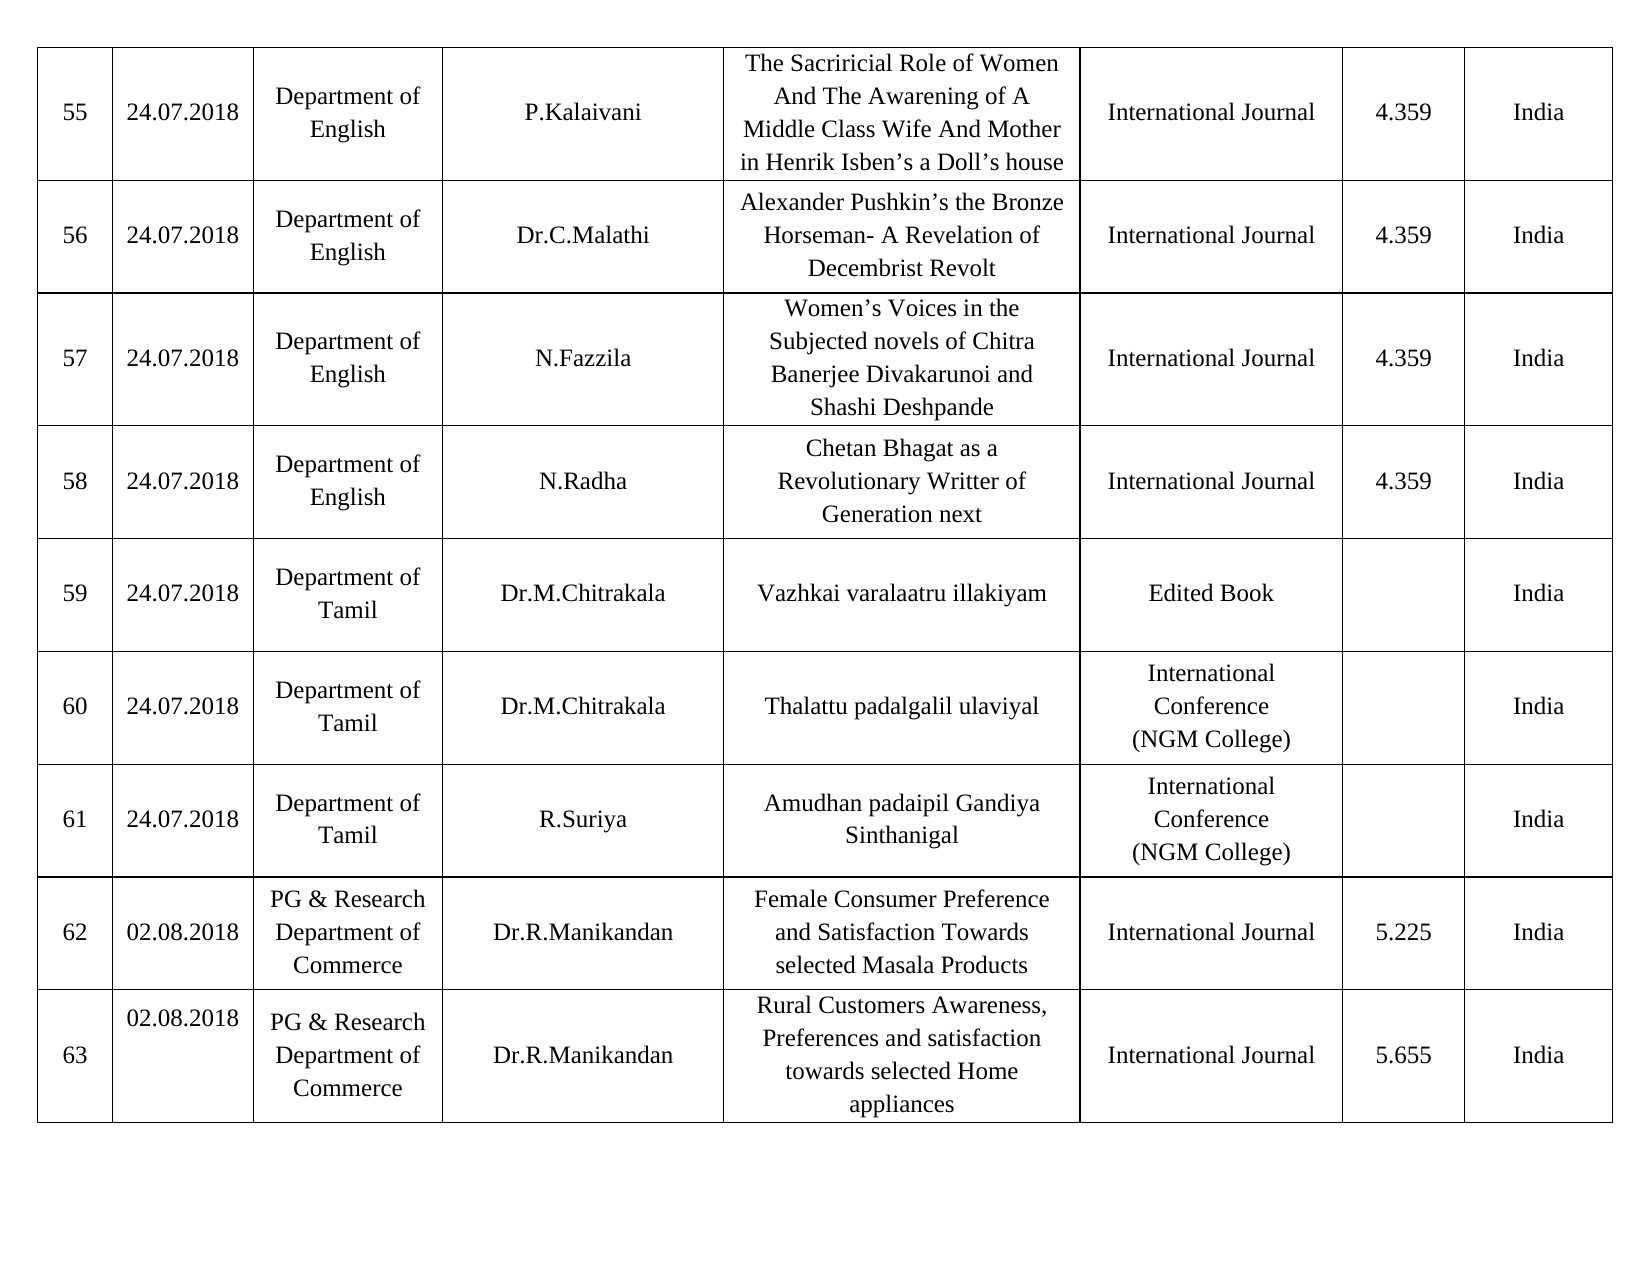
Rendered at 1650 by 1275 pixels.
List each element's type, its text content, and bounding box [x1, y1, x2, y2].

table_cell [1081, 990, 1342, 1122]
table_cell Rural Customers Awareness, Preferences and satisfaction towards selected Home appliances [724, 990, 1079, 1122]
table_cell Dr.M.Chitrakala [443, 539, 723, 651]
table_cell India [1465, 652, 1612, 763]
table_cell International Conference (NGM College) [1081, 765, 1342, 876]
table_cell Dr.M.Chitrakala [443, 652, 723, 763]
table_cell India [1465, 426, 1612, 538]
table_cell Department of English [254, 426, 442, 538]
table_cell Department of Tamil [254, 765, 442, 876]
table_cell 02.08.2018 [113, 878, 253, 989]
table_cell Edited Book [1081, 539, 1342, 651]
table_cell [254, 48, 442, 179]
table_cell Dr.R.Manikandan [443, 990, 723, 1122]
table_cell 24.07.2018 [113, 181, 253, 292]
table_cell [1343, 765, 1464, 876]
table_cell Women’s Voices in the Subjected novels of Chitra Banerjee Divakarunoi and Shashi Deshpande [724, 294, 1079, 425]
table_cell 4.359 [1343, 48, 1464, 179]
table_cell India [1465, 181, 1612, 292]
table_cell R.Suriya [443, 765, 723, 876]
table_cell India [1465, 765, 1612, 876]
table_cell 55 [38, 48, 112, 179]
table_cell 24.07.2018 [113, 294, 253, 425]
table_cell Department of English [254, 294, 442, 425]
table_cell Amudhan padaipil Gandiya Sinthanigal [724, 765, 1079, 876]
table_cell 24.07.2018 [113, 765, 253, 876]
table_cell 24.07.2018 [113, 426, 253, 538]
table_cell 63 [38, 990, 112, 1122]
table_cell 62 [38, 878, 112, 989]
table_cell Dr.C.Malathi [443, 181, 723, 292]
table_cell Thalattu padalgalil ulaviyal [724, 652, 1079, 763]
table_cell N.Radha [443, 426, 723, 538]
table_cell P.Kalaivani [443, 48, 723, 179]
table_cell 59 [38, 539, 112, 651]
table_cell 5.655 [1343, 990, 1464, 1122]
table_cell International Journal [1081, 294, 1342, 425]
table_cell [1343, 539, 1464, 651]
table_cell 61 [38, 765, 112, 876]
table_cell India [1465, 539, 1612, 651]
table_cell 58 [38, 426, 112, 538]
table_cell India [1465, 48, 1612, 179]
table_cell 4.359 [1343, 426, 1464, 538]
table_cell Alexander Pushkin’s the Bronze Horseman- A Revelation of Decembrist Revolt [724, 181, 1079, 292]
table_cell India [1465, 294, 1612, 425]
table_cell Dr.R.Manikandan [443, 878, 723, 989]
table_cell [254, 990, 442, 1122]
table_cell Department of Tamil [254, 539, 442, 651]
table_cell India [1465, 878, 1612, 989]
table_cell 57 [38, 294, 112, 425]
table_cell International Journal [1081, 878, 1342, 989]
table_cell 60 [38, 652, 112, 763]
table_cell India [1465, 990, 1612, 1122]
table_cell [1343, 652, 1464, 763]
table_cell N.Fazzila [443, 294, 723, 425]
table_cell 24.07.2018 [113, 48, 253, 179]
table_cell International Journal [1081, 426, 1342, 538]
table_cell 56 [38, 181, 112, 292]
table_cell 4.359 [1343, 294, 1464, 425]
table_cell International Journal [1081, 181, 1342, 292]
table_cell Vazhkai varalaatru illakiyam [724, 539, 1079, 651]
table_cell 4.359 [1343, 181, 1464, 292]
table_cell Department of English [254, 181, 442, 292]
table_cell Female Consumer Preference and Satisfaction Towards selected Masala Products [724, 878, 1079, 989]
table_cell The Sacriricial Role of Women And The Awarening of A Middle Class Wife And Mother in Henrik Isben’s a Doll’s house [724, 48, 1079, 179]
table_cell 5.225 [1343, 878, 1464, 989]
table_cell 02.08.2018 [113, 990, 253, 1122]
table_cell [1081, 48, 1342, 179]
table_cell Department of Tamil [254, 652, 442, 763]
table_cell Chetan Bhagat as a Revolutionary Writter of Generation next [724, 426, 1079, 538]
table_cell 24.07.2018 [113, 539, 253, 651]
table_cell International Conference (NGM College) [1081, 652, 1342, 763]
table_cell PG & Research Department of Commerce [254, 878, 442, 989]
table_cell 24.07.2018 [113, 652, 253, 763]
